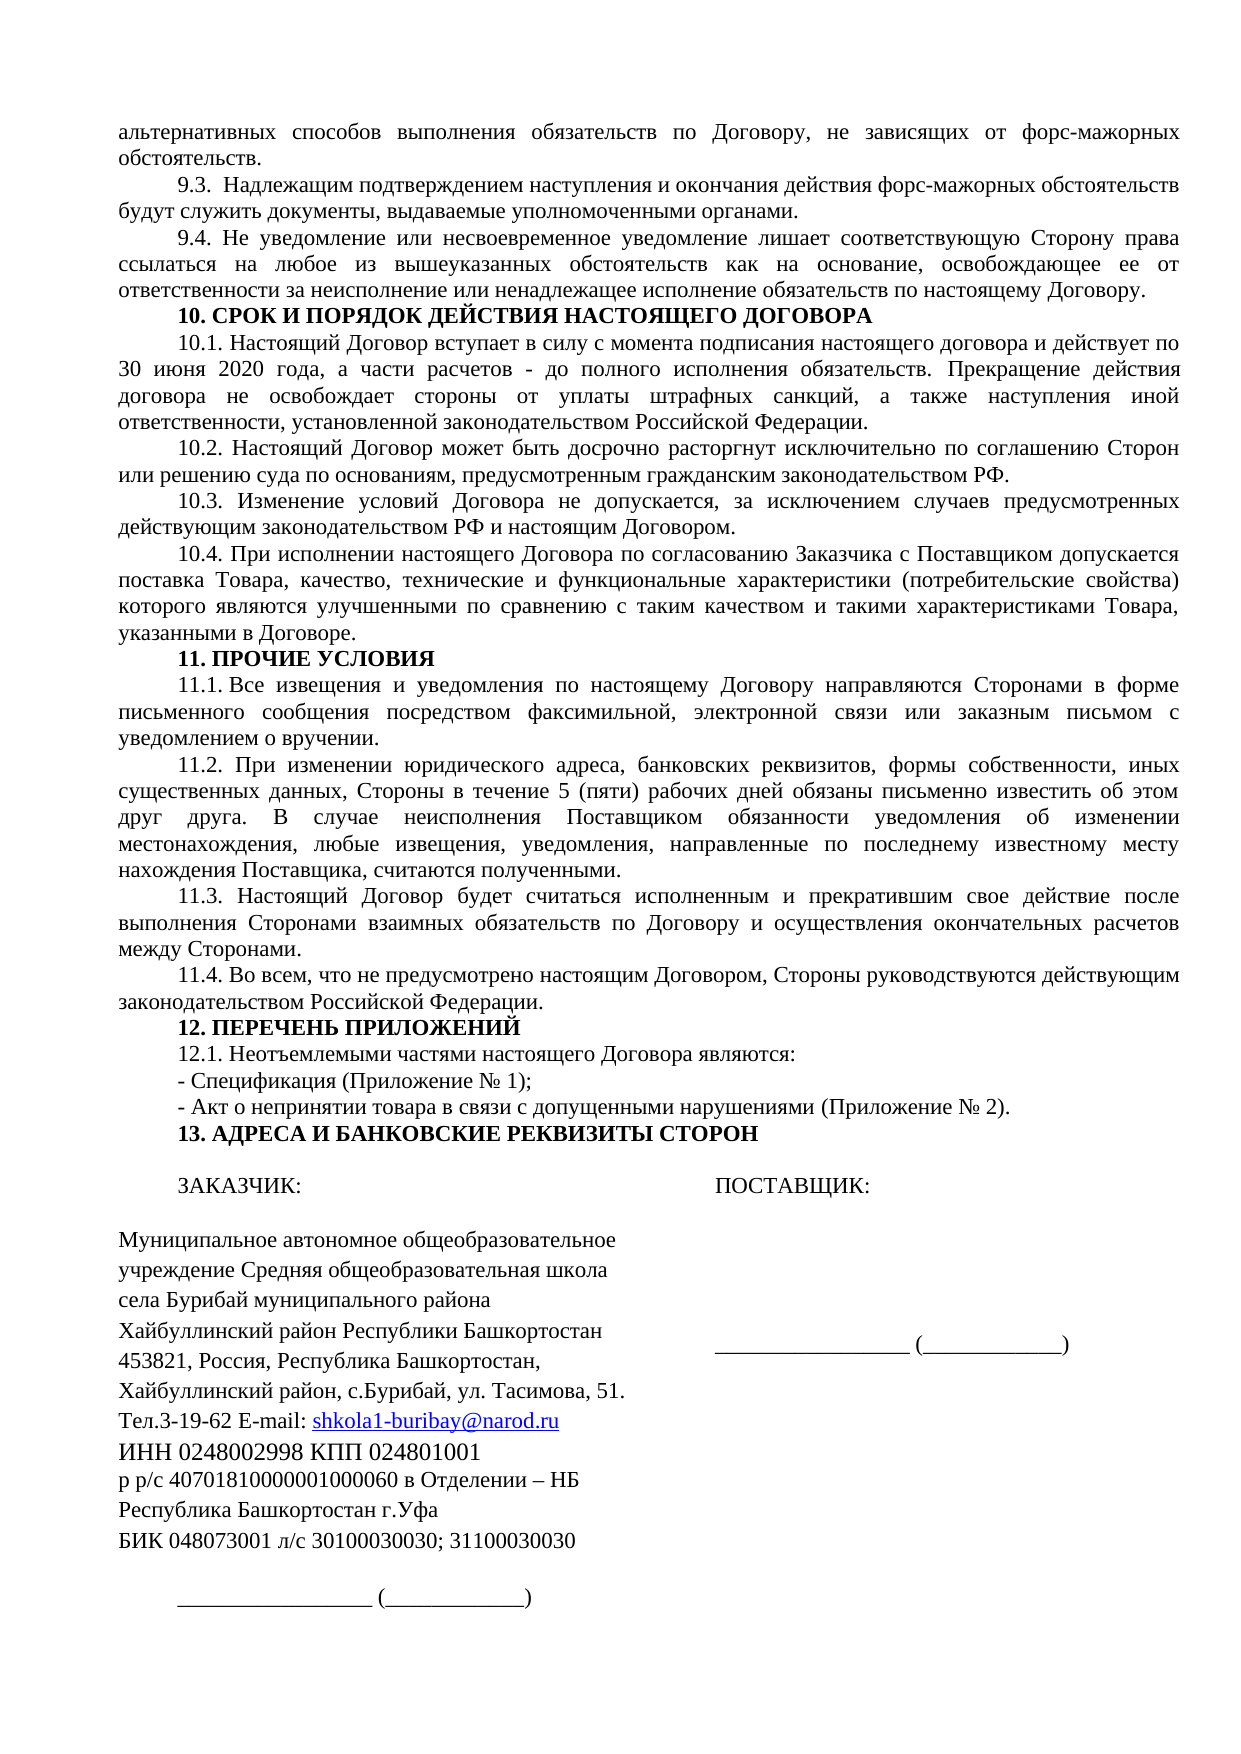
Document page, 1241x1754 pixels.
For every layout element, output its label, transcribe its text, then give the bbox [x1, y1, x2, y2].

text 12. ПЕРЕЧЕНЬ ПРИЛОЖЕНИЙ [118, 1014, 1181, 1041]
text 11.4. Во всем, что не предусмотрено настоящим Договором, Стороны руководствуются действующим законодательством Российской Федерации. [118, 961, 1181, 1014]
text 11.1. Все извещения и уведомления по настоящему Договору направляются Сторонами в форме письменного сообщения посредством факсимильной, электронной связи или заказным письмом с уведомлением о вручении. [118, 672, 1181, 751]
text 11. ПРОЧИЕ УСЛОВИЯ [118, 645, 1181, 672]
text 10. СРОК И ПОРЯДОК ДЕЙСТВИЯ НАСТОЯЩЕГО ДОГОВОРА [118, 303, 1181, 329]
text 10.2. Настоящий Договор может быть досрочно расторгнут исключительно по соглашению Сторон или решению суда по основаниям, предусмотренным гражданским законодательством РФ. [118, 434, 1181, 487]
text 12.1. Неотъемлемыми частями настоящего Договора являются: [118, 1041, 1181, 1067]
list 13. АДРЕСА И БАНКОВСКИЕ РЕКВИЗИТЫ СТОРОН [118, 1119, 1181, 1146]
text 11.3. Настоящий Договор будет считаться исполненным и прекратившим свое действие после выполнения Сторонами взаимных обязательств по Договору и осуществления окончательных расчетов между Сторонами. [118, 882, 1181, 961]
text 10.4. При исполнении настоящего Договора по согласованию Заказчика с Поставщиком допускается поставка Товара, качество, технические и функциональные характеристики (потребительские свойства) которого являются улучшенными по сравнению с таким качеством и такими характеристиками Товара, указанными в Договоре. [118, 540, 1181, 645]
text - Акт о непринятии товара в связи с допущенными нарушениями (Приложение № 2). [118, 1093, 1181, 1119]
text 9.4. Не уведомление или несвоевременное уведомление лишает соответствующую Сторону права ссылаться на любое из вышеуказанных обстоятельств как на основание, освобождающее ее от ответственности за неисполнение или ненадлежащее исполнение обязательств по настоящему Договору. [118, 223, 1181, 303]
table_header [107, 1172, 644, 1609]
text 11.2. При изменении юридического адреса, банковских реквизитов, формы собственности, иных существенных данных, Стороны в течение 5 (пяти) рабочих дней обязаны письменно известить об этом друг друга. В случае неисполнения Поставщиком обязанности уведомления об изменении местонахождения, любые извещения, уведомления, направленные по последнему известному месту нахождения Поставщика, считаются полученными. [118, 751, 1181, 882]
text 10.3. Изменение условий Договора не допускается, за исключением случаев предусмотренных действующим законодательством РФ и настоящим Договором. [118, 487, 1181, 540]
text 9.3. Надлежащим подтверждением наступления и окончания действия форс-мажорных обстоятельств будут служить документы, выдаваемые уполномоченными органами. [118, 171, 1181, 223]
text - Спецификация (Приложение № 1); [118, 1067, 1181, 1093]
text 10.1. Настоящий Договор вступает в силу с момента подписания настоящего договора и действует по 30 июня 2020 года, а части расчетов - до полного исполнения обязательств. Прекращение действия договора не освобождает стороны от уплаты штрафных санкций, а также наступления иной ответственности, установленной законодательством Российской Федерации. [118, 329, 1181, 434]
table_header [644, 1172, 1182, 1609]
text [118, 118, 1181, 171]
